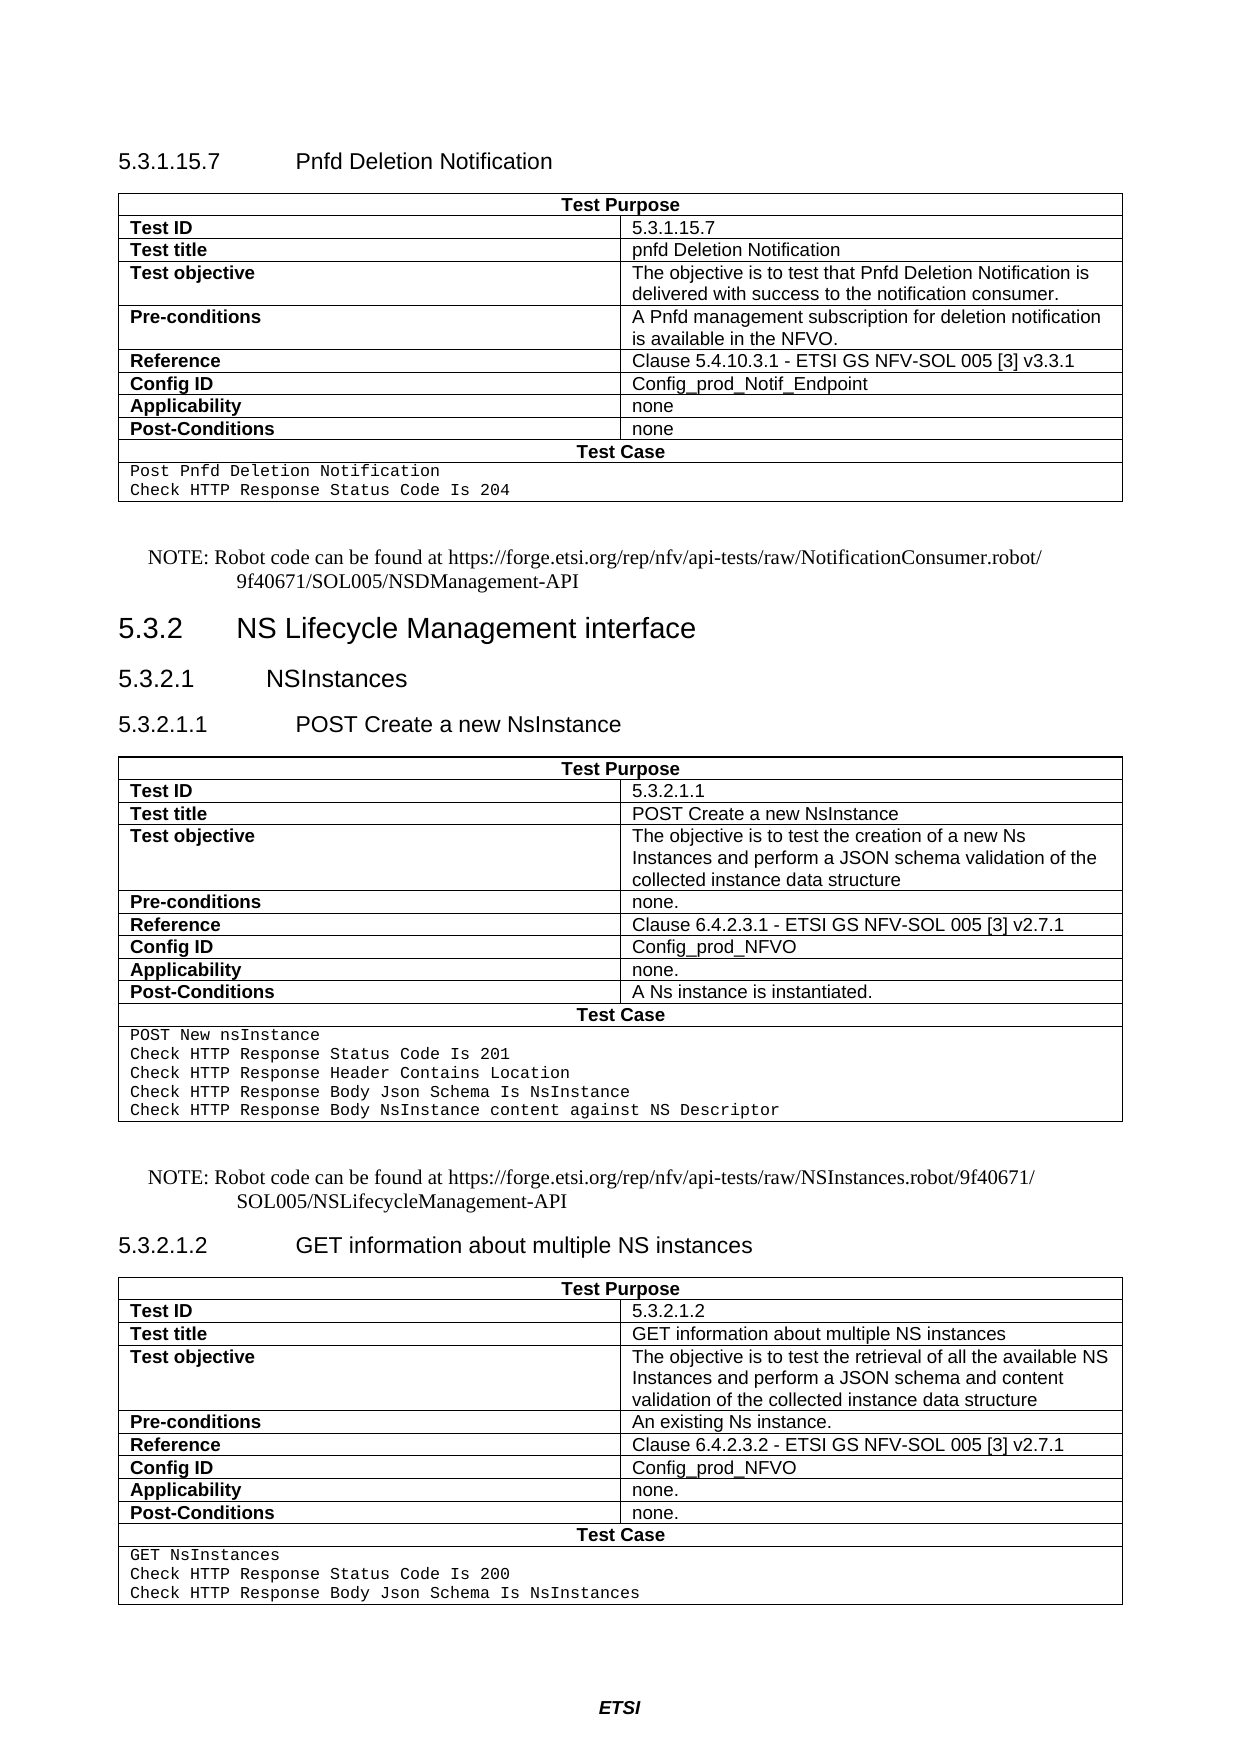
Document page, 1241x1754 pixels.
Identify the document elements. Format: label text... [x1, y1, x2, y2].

subtitle 5.3.2.1 NSInstances [118, 664, 1122, 692]
text NOTE: Robot code can be found at https://forge.etsi.org/rep/nfv/api-tests/raw/NotificationConsumer.robot/9f40671/SOL005/NSDManagement-API [148, 544, 1122, 593]
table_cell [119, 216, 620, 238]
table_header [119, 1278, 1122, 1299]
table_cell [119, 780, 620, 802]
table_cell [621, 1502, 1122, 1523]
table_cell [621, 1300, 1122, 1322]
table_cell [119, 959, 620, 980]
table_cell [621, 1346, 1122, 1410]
subtitle 5.3.2 NS Lifecycle Management interface [118, 611, 1122, 645]
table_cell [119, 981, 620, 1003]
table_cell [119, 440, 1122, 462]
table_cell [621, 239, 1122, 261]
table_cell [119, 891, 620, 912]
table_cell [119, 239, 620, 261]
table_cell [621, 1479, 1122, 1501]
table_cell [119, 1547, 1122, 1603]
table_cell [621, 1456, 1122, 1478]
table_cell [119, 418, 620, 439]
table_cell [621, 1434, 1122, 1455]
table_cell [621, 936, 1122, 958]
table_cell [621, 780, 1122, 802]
text NOTE: Robot code can be found at https://forge.etsi.org/rep/nfv/api-tests/raw/NSInstances.robot/9f40671/SOL005/NSLifecycleManagement-API [148, 1165, 1122, 1213]
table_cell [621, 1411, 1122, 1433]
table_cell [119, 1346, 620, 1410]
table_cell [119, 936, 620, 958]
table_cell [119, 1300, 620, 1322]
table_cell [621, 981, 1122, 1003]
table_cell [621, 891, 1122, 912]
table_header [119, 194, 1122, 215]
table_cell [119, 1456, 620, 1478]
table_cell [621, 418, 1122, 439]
subtitle 5.3.2.1.2 GET information about multiple NS instances [118, 1232, 1122, 1258]
subtitle 5.3.1.15.7 Pnfd Deletion Notification [118, 148, 1122, 174]
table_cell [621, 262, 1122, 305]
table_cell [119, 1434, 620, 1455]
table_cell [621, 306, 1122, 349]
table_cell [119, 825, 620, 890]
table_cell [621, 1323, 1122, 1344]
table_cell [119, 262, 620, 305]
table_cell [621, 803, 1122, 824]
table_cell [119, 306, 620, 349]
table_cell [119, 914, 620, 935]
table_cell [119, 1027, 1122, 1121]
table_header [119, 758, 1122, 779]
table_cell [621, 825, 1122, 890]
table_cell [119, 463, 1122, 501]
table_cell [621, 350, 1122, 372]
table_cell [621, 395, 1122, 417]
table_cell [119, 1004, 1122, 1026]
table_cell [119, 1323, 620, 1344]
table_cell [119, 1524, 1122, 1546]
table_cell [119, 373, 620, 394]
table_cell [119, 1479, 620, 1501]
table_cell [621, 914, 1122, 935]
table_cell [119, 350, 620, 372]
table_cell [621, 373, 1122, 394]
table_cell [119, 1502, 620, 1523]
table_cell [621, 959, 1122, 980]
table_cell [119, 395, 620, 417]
subtitle 5.3.2.1.1 POST Create a new NsInstance [118, 711, 1122, 738]
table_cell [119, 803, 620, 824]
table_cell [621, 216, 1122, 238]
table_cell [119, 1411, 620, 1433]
